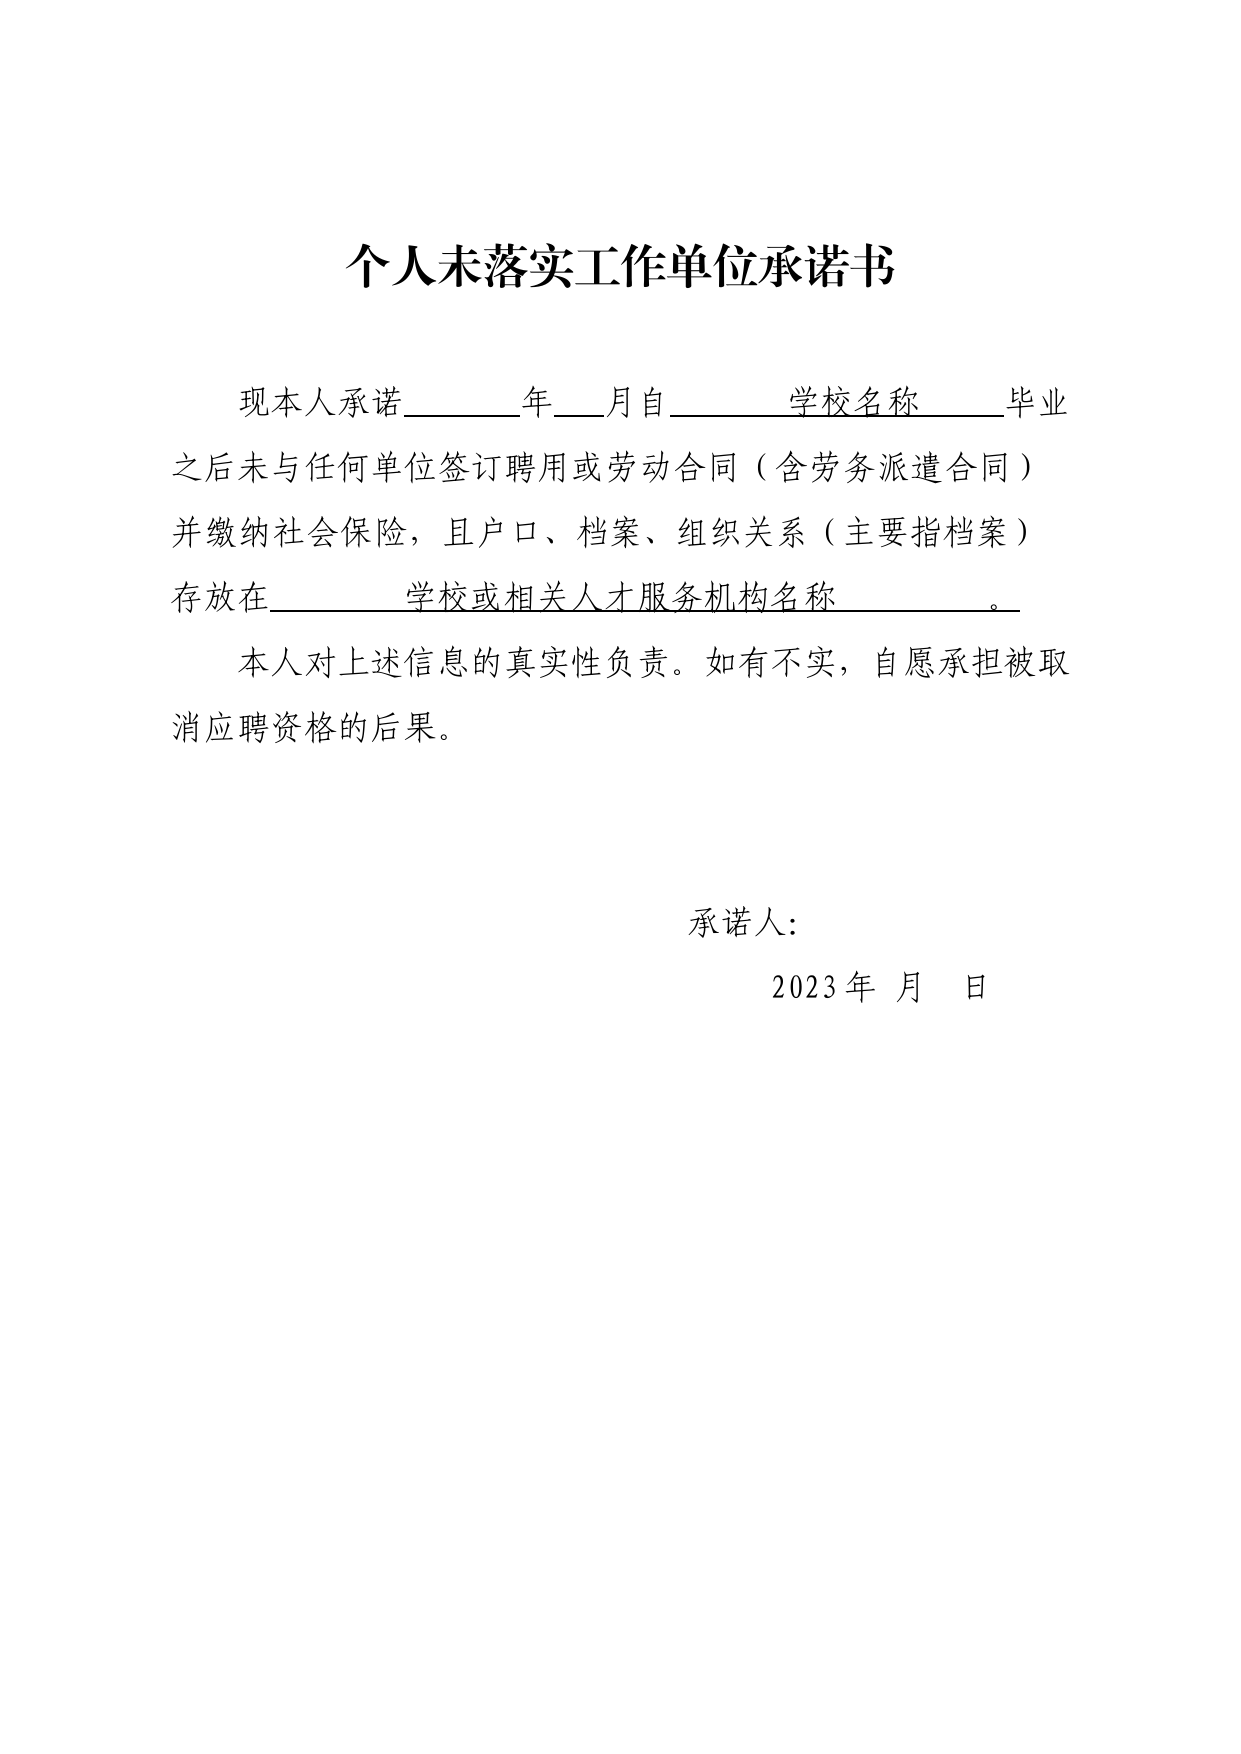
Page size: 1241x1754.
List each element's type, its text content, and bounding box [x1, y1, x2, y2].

text 本人对上述信息的真实性负责。如有不实，自愿承担被取消应聘资格的后果。 [170, 627, 1070, 757]
text 承诺人： [170, 887, 1070, 952]
text 现本人承诺 年 月自 学校名称 毕业之后未与任何单位签订聘用或劳动合同（含劳务派遣合同）并缴纳社会保险，且户口、档案、组织关系（主要指档案）存放在 学校或相关人才服务机构名称 。 [170, 367, 1070, 627]
text 2023年 月 日 [170, 952, 1070, 1017]
text 个人未落实工作单位承诺书 [170, 237, 1070, 302]
